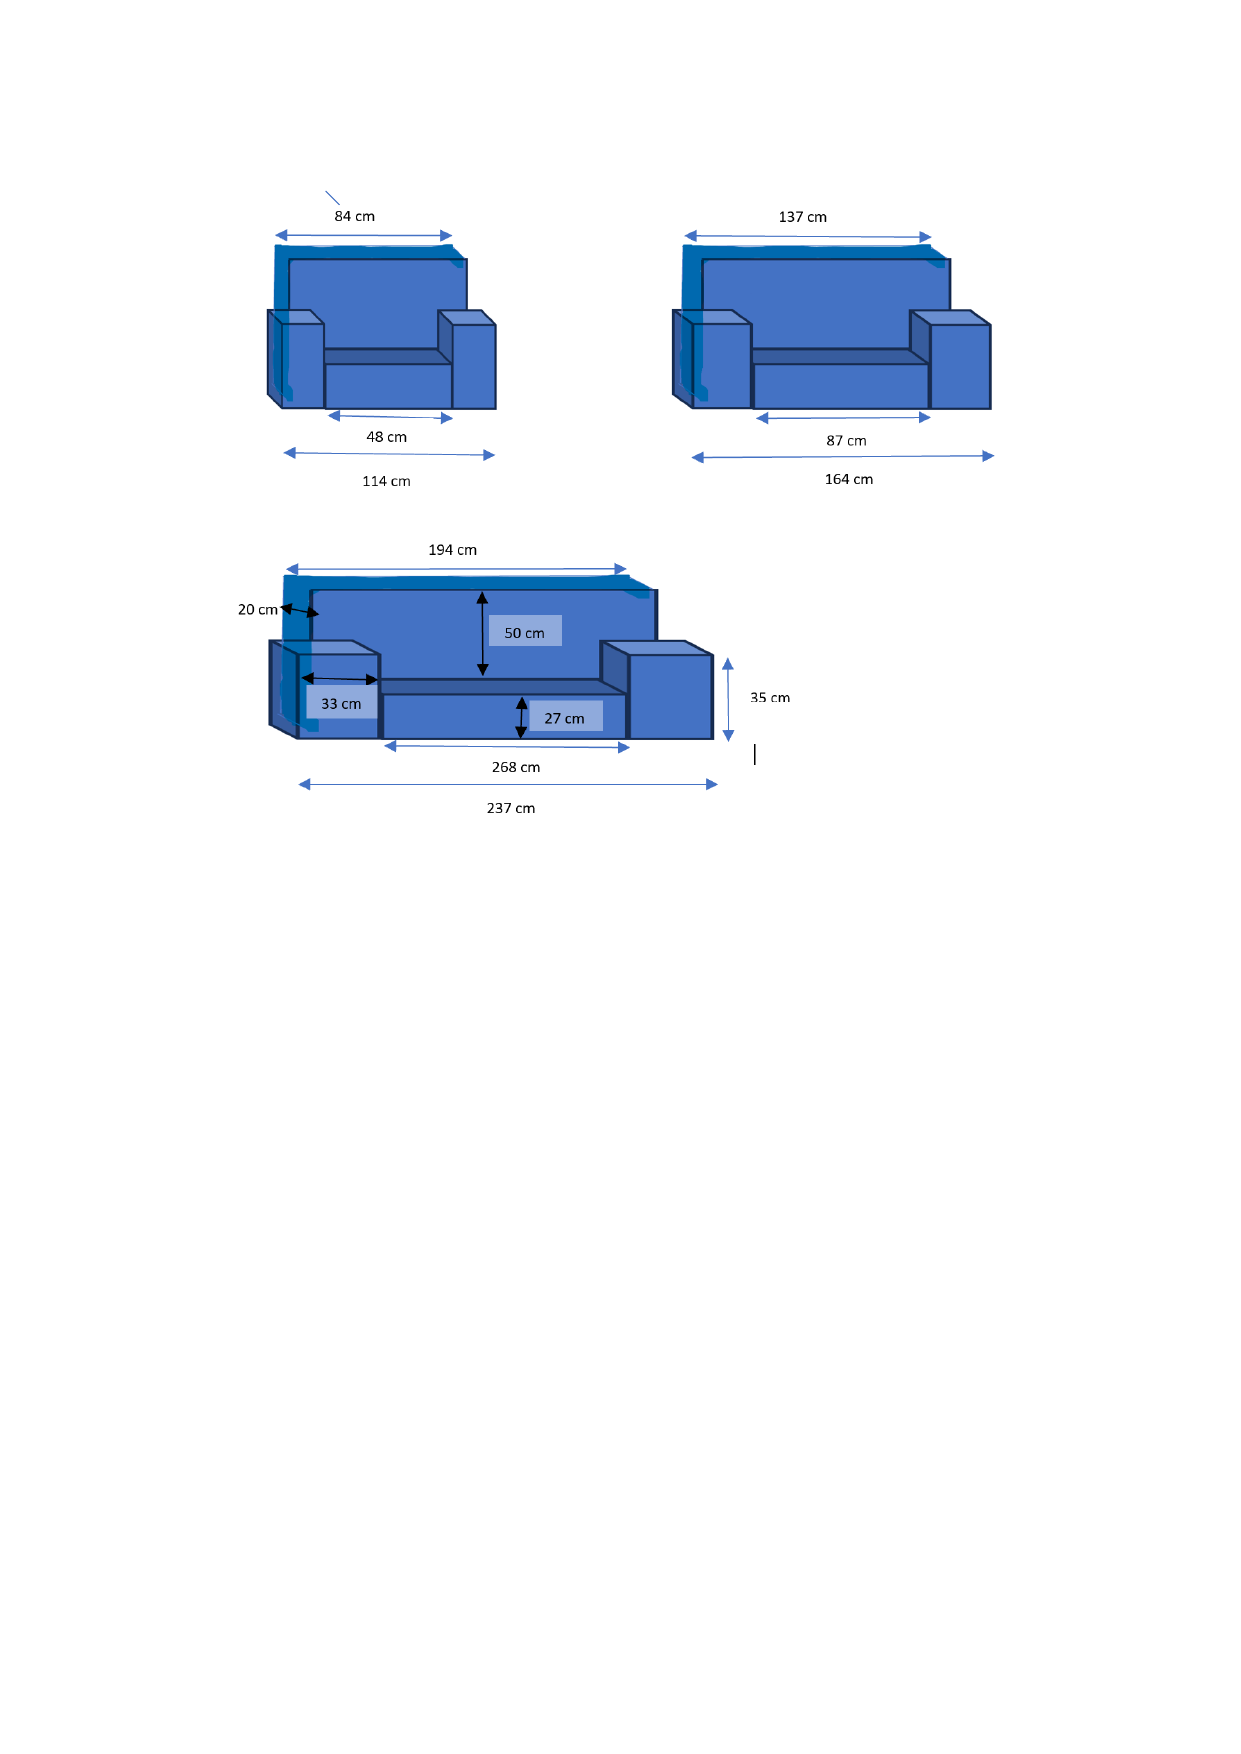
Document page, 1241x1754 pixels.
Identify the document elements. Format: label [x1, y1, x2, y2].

picture [147, 147, 1093, 872]
